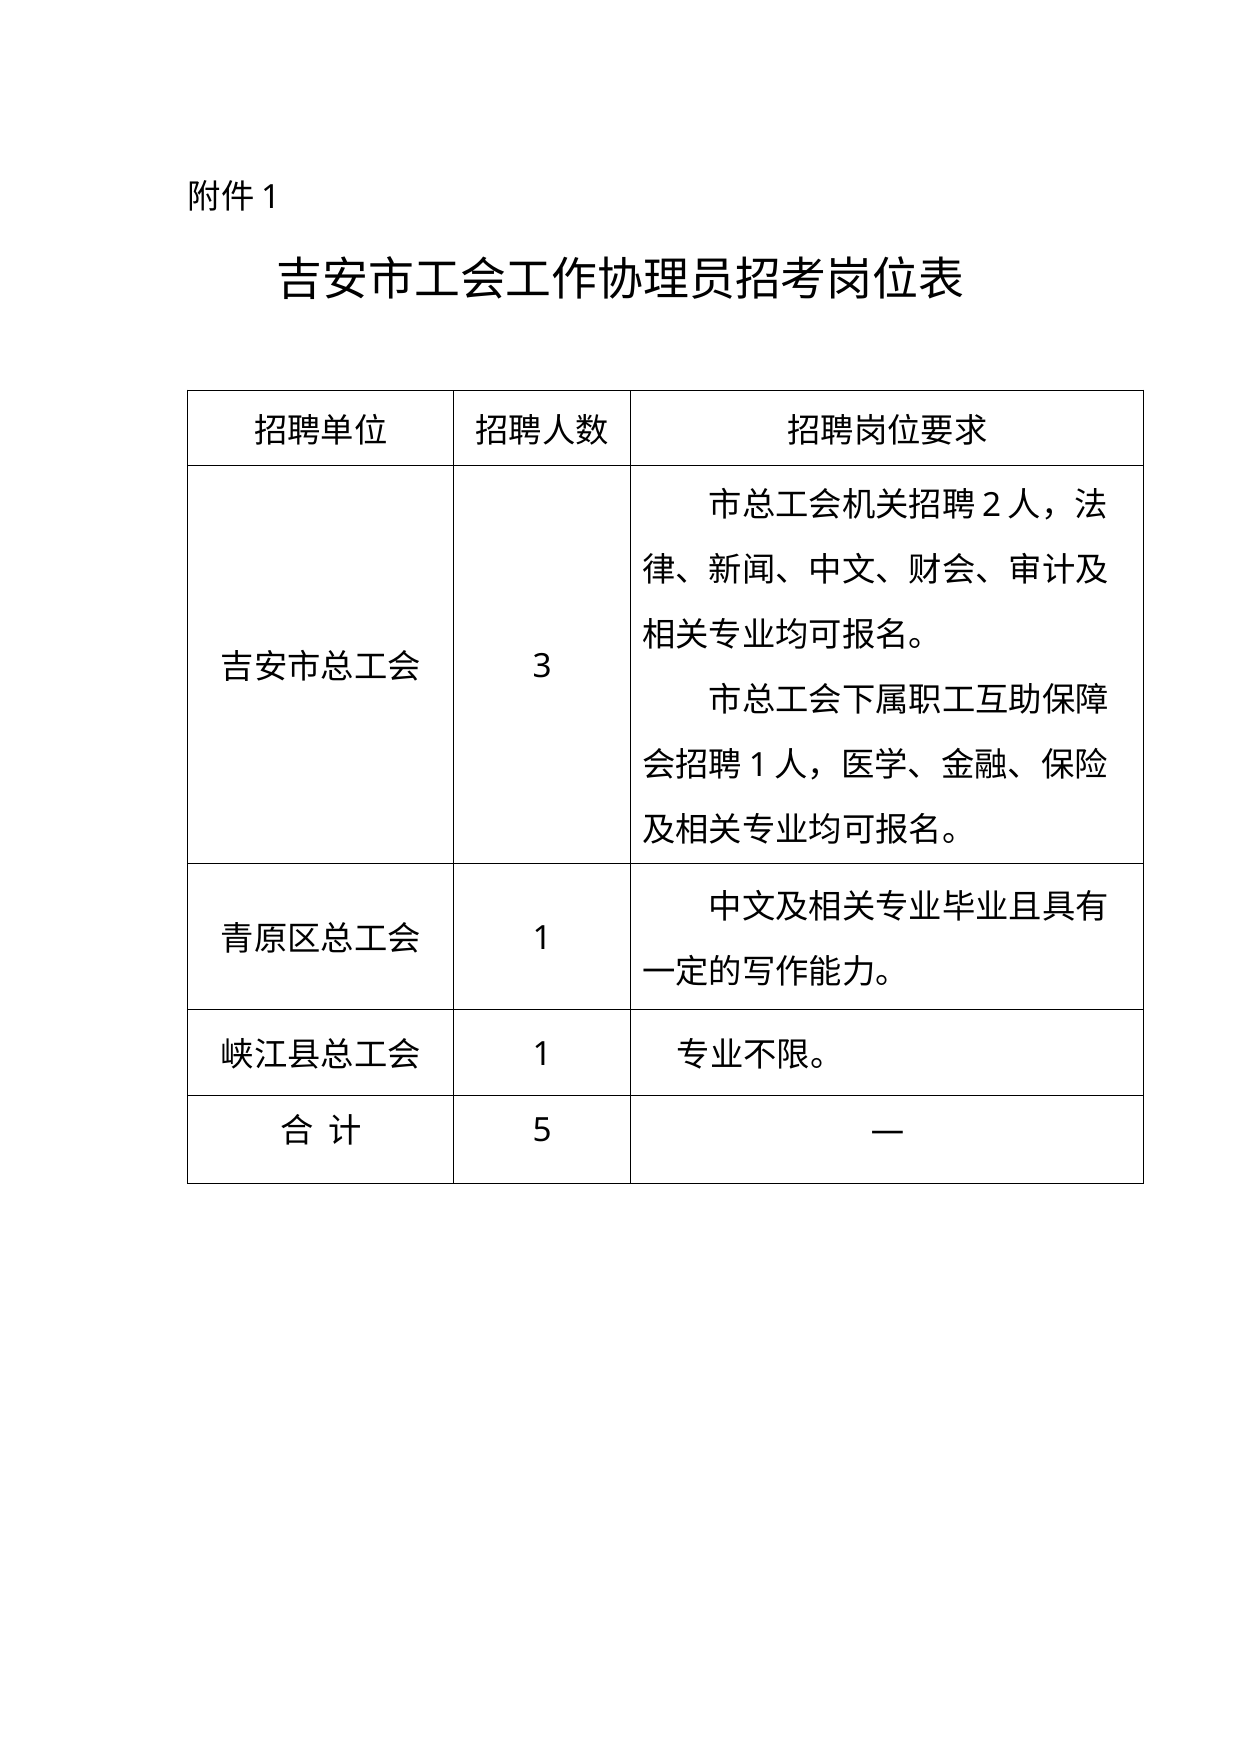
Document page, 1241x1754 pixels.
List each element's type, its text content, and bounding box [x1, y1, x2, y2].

table_cell 1 [454, 1010, 630, 1094]
table_cell 青原区总工会 [188, 864, 453, 1008]
table_header 招聘人数 [454, 391, 630, 465]
table_cell 合 计 [188, 1096, 453, 1183]
text 吉安市工会工作协理员招考岗位表 [187, 227, 1053, 324]
table_cell 中文及相关专业毕业且具有一定的写作能力。 [631, 864, 1143, 1008]
table_cell 吉安市总工会 [188, 466, 453, 863]
table_header 招聘单位 [188, 391, 453, 465]
table_cell 专业不限。 [631, 1010, 1143, 1094]
table_cell 5 [454, 1096, 630, 1183]
table_cell 市总工会机关招聘2人，法律、新闻、中文、财会、审计及相关专业均可报名。 市总工会下属职工互助保障会招聘1人，医学、金融、保险及相关专业均可报名。 [631, 466, 1143, 863]
table_cell — [631, 1096, 1143, 1183]
table_cell 1 [454, 864, 630, 1008]
text 附件1 [187, 162, 1053, 227]
table_header 招聘岗位要求 [631, 391, 1143, 465]
table_cell 3 [454, 466, 630, 863]
table_cell 峡江县总工会 [188, 1010, 453, 1094]
